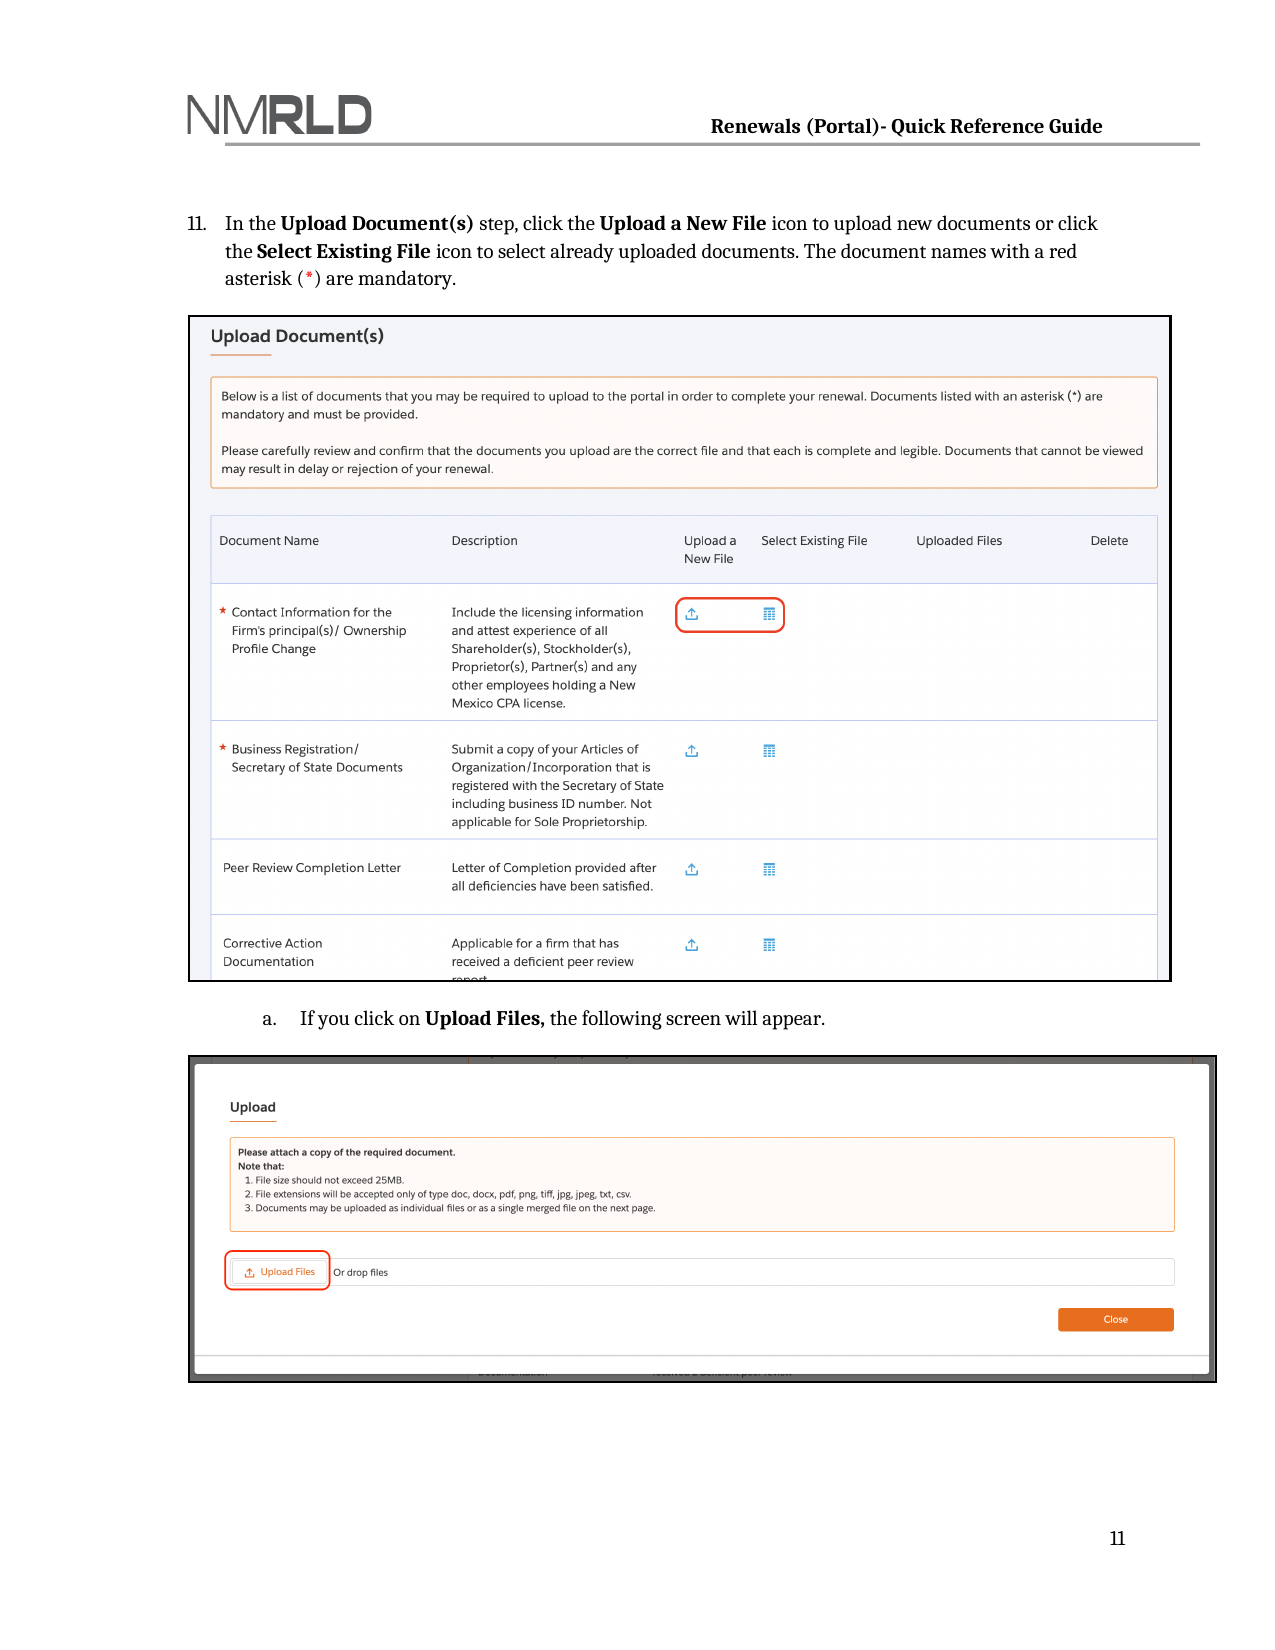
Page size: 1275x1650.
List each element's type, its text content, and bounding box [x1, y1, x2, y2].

list In the Upload Document(s) step, click the Upload a New File icon to upload new documents or click the Select Existing File icon to select already uploaded documents. The document names with a red asterisk (*) are mandatory. [187, 212, 1125, 291]
picture [190, 317, 1169, 980]
picture [187, 95, 372, 134]
list If you click on Upload Files, the following screen will appear. [262, 1006, 1125, 1030]
picture [190, 1057, 1215, 1381]
